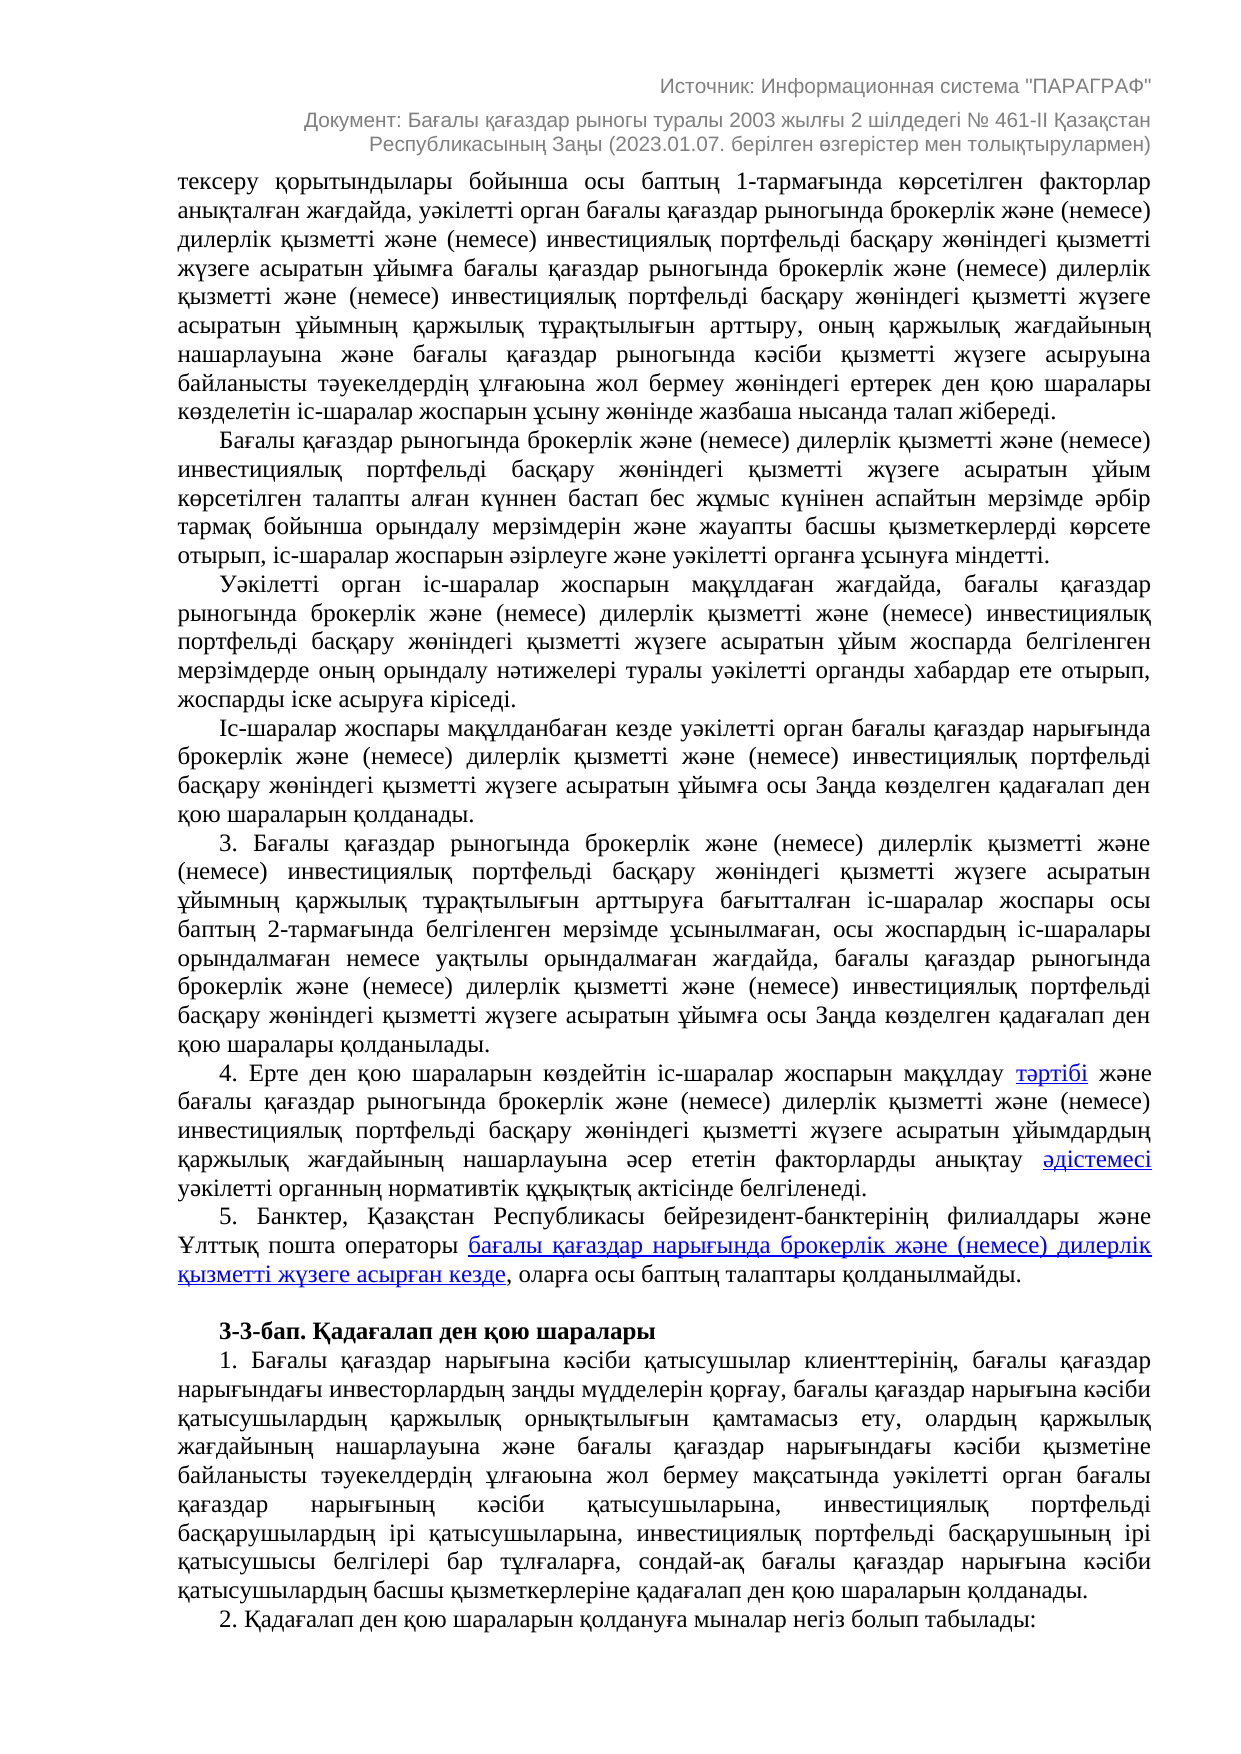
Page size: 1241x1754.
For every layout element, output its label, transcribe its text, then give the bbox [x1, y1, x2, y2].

text 3-3-бап. Қадағалап ден қою шаралары [177, 1316, 1152, 1345]
text 2. Қадағалап ден қою шараларын қолдануға мыналар негіз болып табылады: [177, 1604, 1152, 1633]
text 5. Банктер, Қазақстан Республикасы бейрезидент-банктерінің филиалдары және Ұлттық пошта операторы бағалы қағаздар нарығында брокерлік және (немесе) дилерлік қызметті жүзеге асырған кезде, оларға осы баптың талаптары қолданылмайды. [177, 1201, 1152, 1288]
text 3. Бағалы қағаздар рыногында брокерлік және (немесе) дилерлік қызметті және (немесе) инвестициялық портфельді басқару жөніндегі қызметті жүзеге асыратын ұйымның қаржылық тұрақтылығын арттыруға бағытталған іс-шаралар жоспары осы баптың 2-тармағында белгіленген мерзімде ұсынылмаған, осы жоспардың іс-шаралары орындалмаған немесе уақтылы орындалмаған жағдайда, бағалы қағаздар рыногында брокерлік және (немесе) дилерлік қызметті және (немесе) инвестициялық портфельді басқару жөніндегі қызметті жүзеге асыратын ұйымға осы Заңда көзделген қадағалап ден қою шаралары қолданылады. [177, 828, 1152, 1058]
text Бағалы қағаздар рыногында брокерлік және (немесе) дилерлік қызметті және (немесе) инвестициялық портфельді басқару жөніндегі қызметті жүзеге асыратын ұйым көрсетілген талапты алған күннен бастап бес жұмыс күнінен аспайтын мерзімде әрбір тармақ бойынша орындалу мерзімдерін және жауапты басшы қызметкерлерді көрсете отырып, іс-шаралар жоспарын әзірлеуге және уәкілетті органға ұсынуға міндетті. [177, 425, 1152, 569]
text Іс-шаралар жоспары мақұлданбаған кезде уәкілетті орган бағалы қағаздар нарығында брокерлік және (немесе) дилерлік қызметті және (немесе) инвестициялық портфельді басқару жөніндегі қызметті жүзеге асыратын ұйымға осы Заңда көзделген қадағалап ден қою шараларын қолданады. [177, 713, 1152, 828]
text 4. Ерте ден қою шараларын көздейтін іс-шаралар жоспарын мақұлдау тәртібі және бағалы қағаздар рыногында брокерлік және (немесе) дилерлік қызметті және (немесе) инвестициялық портфельді басқару жөніндегі қызметті жүзеге асыратын ұйымдардың қаржылық жағдайының нашарлауына әсер ететін факторларды анықтау әдістемесі уәкілетті органның нормативтік құқықтық актісінде белгіленеді. [177, 1058, 1152, 1201]
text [177, 166, 1152, 425]
text 1. Бағалы қағаздар нарығына кәсіби қатысушылар клиенттерінің, бағалы қағаздар нарығындағы инвесторлардың заңды мүдделерін қорғау, бағалы қағаздар нарығына кәсіби қатысушылардың қаржылық орнықтылығын қамтамасыз ету, олардың қаржылық жағдайының нашарлауына және бағалы қағаздар нарығындағы кәсіби қызметіне байланысты тәуекелдердің ұлғаюына жол бермеу мақсатында уәкілетті орган бағалы қағаздар нарығының кәсіби қатысушыларына, инвестициялық портфельді басқарушылардың ірі қатысушыларына, инвестициялық портфельді басқарушының ірі қатысушысы белгілері бар тұлғаларға, сондай-ақ бағалы қағаздар нарығына кәсіби қатысушылардың басшы қызметкерлеріне қадағалап ден қою шараларын қолданады. [177, 1345, 1152, 1604]
text Уәкілетті орган іс-шаралар жоспарын мақұлдаған жағдайда, бағалы қағаздар рыногында брокерлік және (немесе) дилерлік қызметті және (немесе) инвестициялық портфельді басқару жөніндегі қызметті жүзеге асыратын ұйым жоспарда белгіленген мерзімдерде оның орындалу нәтижелері туралы уәкілетті органды хабардар ете отырып, жоспарды іске асыруға кіріседі. [177, 569, 1152, 713]
